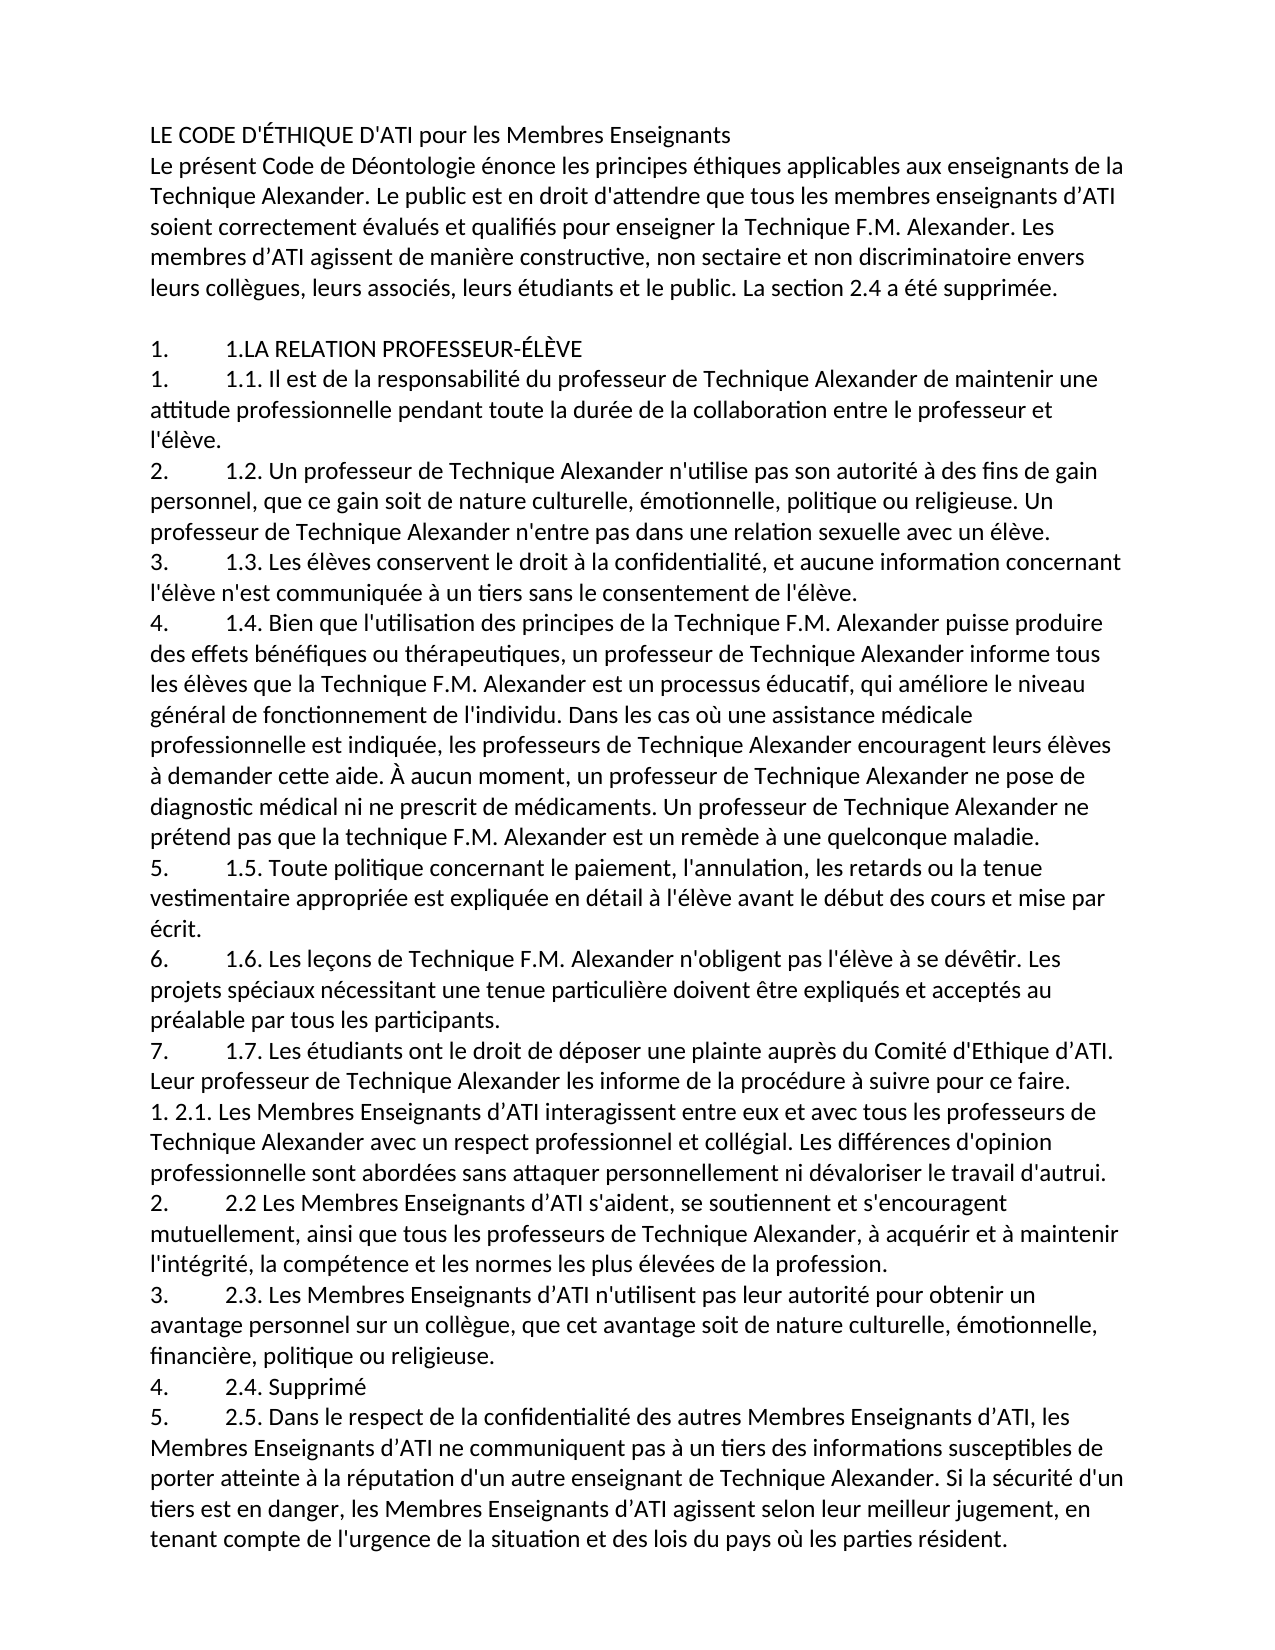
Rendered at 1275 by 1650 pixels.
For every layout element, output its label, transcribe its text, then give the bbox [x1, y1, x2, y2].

text 4. 1.4. Bien que l'utilisation des principes de la Technique F.M. Alexander puisse produire des effets bénéfiques ou thérapeutiques, un professeur de Technique Alexander informe tous les élèves que la Technique F.M. Alexander est un processus éducatif, qui améliore le niveau général de fonctionnement de l'individu. Dans les cas où une assistance médicale professionnelle est indiquée, les professeurs de Technique Alexander encouragent leurs élèves à demander cette aide. À aucun moment, un professeur de Technique Alexander ne pose de diagnostic médical ni ne prescrit de médicaments. Un professeur de Technique Alexander ne prétend pas que la technique F.M. Alexander est un remède à une quelconque maladie. [150, 608, 1125, 852]
text 7. 1.7. Les étudiants ont le droit de déposer une plainte auprès du Comité d'Ethique d’ATI. Leur professeur de Technique Alexander les informe de la procédure à suivre pour ce faire. [150, 1035, 1125, 1096]
text LE CODE D'ÉTHIQUE D'ATI pour les Membres Enseignants [150, 119, 1125, 150]
text 2. 2.2 Les Membres Enseignants d’ATI s'aident, se soutiennent et s'encouragent mutuellement, ainsi que tous les professeurs de Technique Alexander, à acquérir et à maintenir l'intégrité, la compétence et les normes les plus élevées de la profession. [150, 1187, 1125, 1279]
text 3. 1.3. Les élèves conservent le droit à la confidentialité, et aucune information concernant l'élève n'est communiquée à un tiers sans le consentement de l'élève. [150, 547, 1125, 608]
text Le présent Code de Déontologie énonce les principes éthiques applicables aux enseignants de la Technique Alexander. Le public est en droit d'attendre que tous les membres enseignants d’ATI soient correctement évalués et qualifiés pour enseigner la Technique F.M. Alexander. Les membres d’ATI agissent de manière constructive, non sectaire et non discriminatoire envers leurs collègues, leurs associés, leurs étudiants et le public. La section 2.4 a été supprimée. [150, 150, 1125, 302]
text 4. 2.4. Supprimé [150, 1371, 1125, 1401]
text 5. 1.5. Toute politique concernant le paiement, l'annulation, les retards ou la tenue vestimentaire appropriée est expliquée en détail à l'élève avant le début des cours et mise par écrit. [150, 852, 1125, 943]
text 5. 2.5. Dans le respect de la confidentialité des autres Membres Enseignants d’ATI, les Membres Enseignants d’ATI ne communiquent pas à un tiers des informations susceptibles de porter atteinte à la réputation d'un autre enseignant de Technique Alexander. Si la sécurité d'un tiers est en danger, les Membres Enseignants d’ATI agissent selon leur meilleur jugement, en tenant compte de l'urgence de la situation et des lois du pays où les parties résident. [150, 1401, 1125, 1554]
text 3. 2.3. Les Membres Enseignants d’ATI n'utilisent pas leur autorité pour obtenir un avantage personnel sur un collègue, que cet avantage soit de nature culturelle, émotionnelle, financière, politique ou religieuse. [150, 1279, 1125, 1371]
text 6. 1.6. Les leçons de Technique F.M. Alexander n'obligent pas l'élève à se dévêtir. Les projets spéciaux nécessitant une tenue particulière doivent être expliqués et acceptés au préalable par tous les participants. [150, 943, 1125, 1035]
text 1. 2.1. Les Membres Enseignants d’ATI interagissent entre eux et avec tous les professeurs de Technique Alexander avec un respect professionnel et collégial. Les différences d'opinion professionnelle sont abordées sans attaquer personnellement ni dévaloriser le travail d'autrui. [150, 1096, 1125, 1187]
text 1. 1.1. Il est de la responsabilité du professeur de Technique Alexander de maintenir une attitude professionnelle pendant toute la durée de la collaboration entre le professeur et l'élève. [150, 363, 1125, 455]
text 2. 1.2. Un professeur de Technique Alexander n'utilise pas son autorité à des fins de gain personnel, que ce gain soit de nature culturelle, émotionnelle, politique ou religieuse. Un professeur de Technique Alexander n'entre pas dans une relation sexuelle avec un élève. [150, 455, 1125, 547]
text 1. 1.LA RELATION PROFESSEUR-ÉLÈVE [150, 333, 1125, 363]
